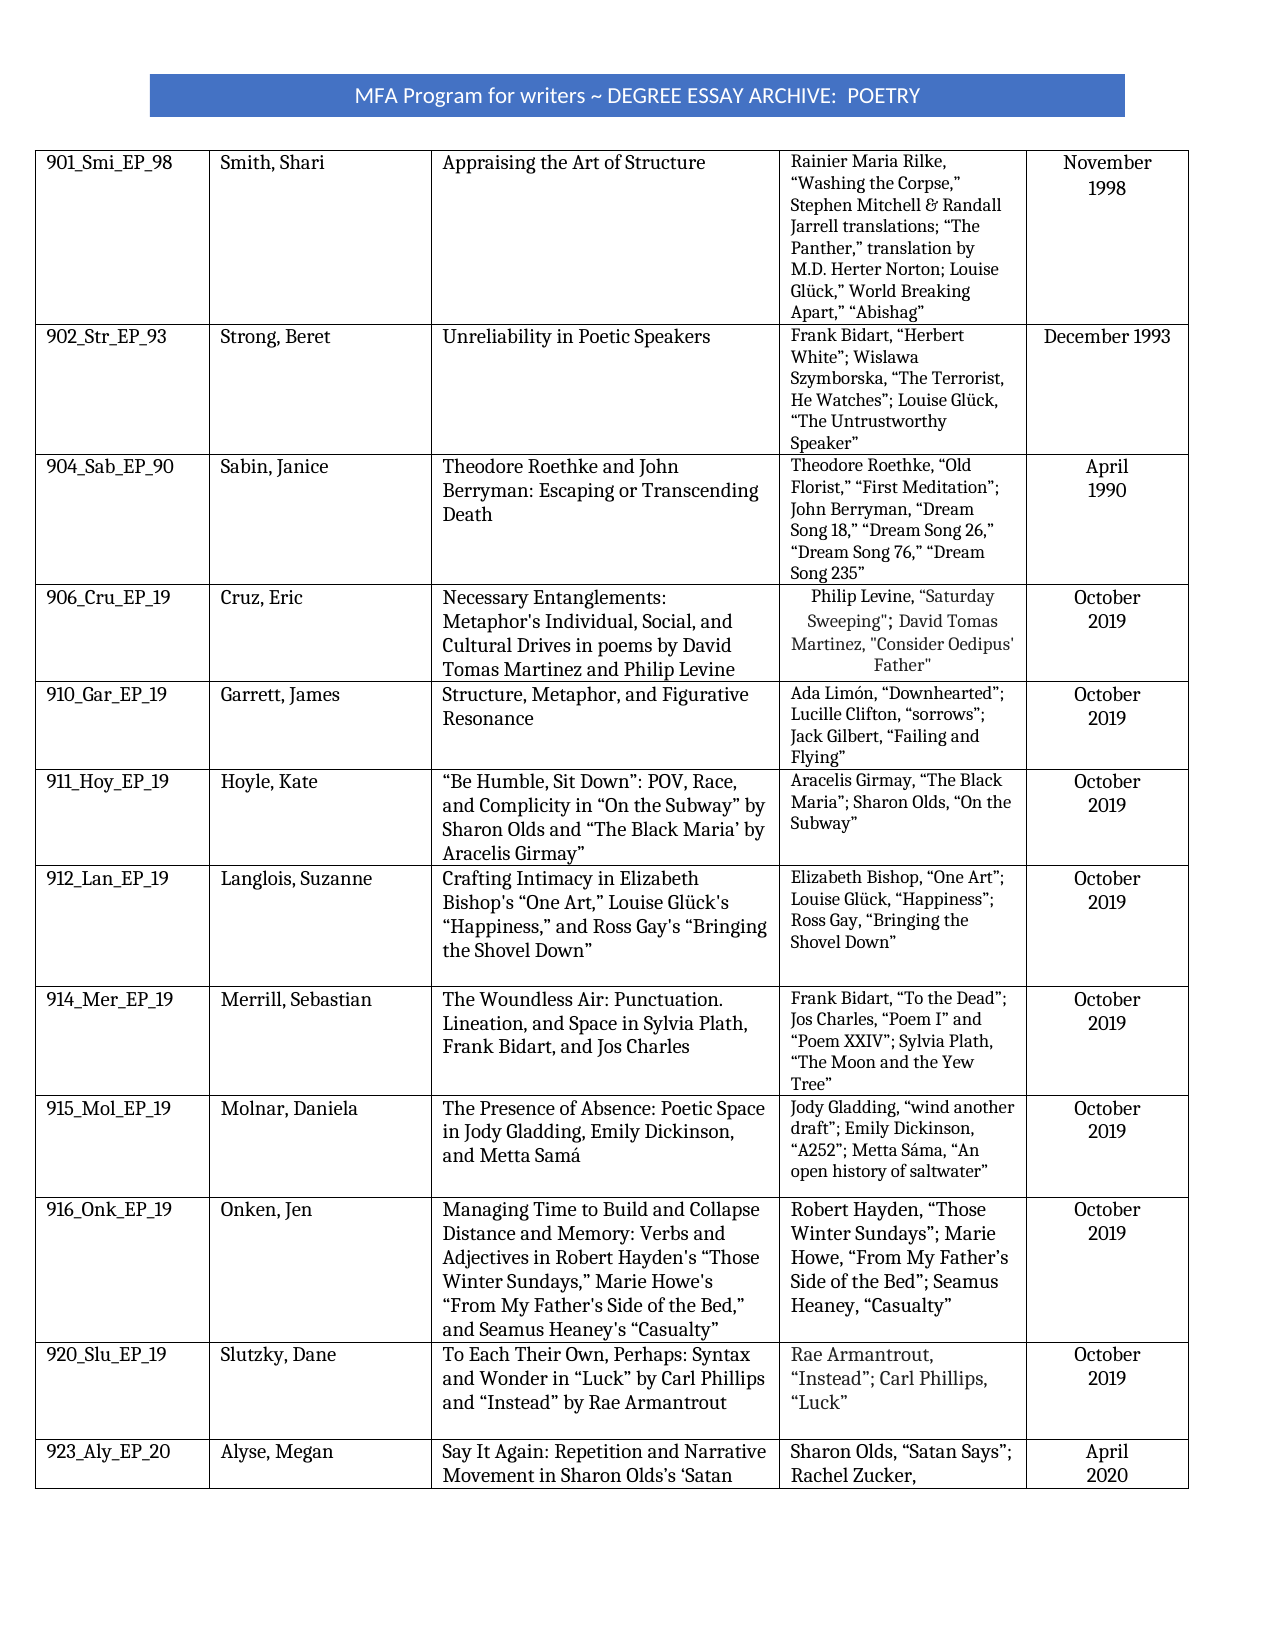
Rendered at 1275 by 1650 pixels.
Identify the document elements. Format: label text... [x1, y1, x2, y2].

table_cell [432, 1440, 779, 1487]
table_cell Theodore Roethke and John Berryman: Escaping or Transcending Death [432, 455, 779, 584]
table_cell Hoyle, Kate [210, 770, 431, 865]
table_cell 902_Str_EP_93 [36, 325, 209, 454]
table_cell Elizabeth Bishop, “One Art”; Louise Glück, “Happiness”; Ross Gay, “Bringing the Shovel Down” [780, 866, 1026, 986]
table_cell “Be Humble, Sit Down”: POV, Race, and Complicity in “On the Subway” by Sharon Olds and “The Black Maria’ by Aracelis Girmay” [432, 770, 779, 865]
table_cell Jody Gladding, “wind another draft”; Emily Dickinson, “A252”; Metta Sáma, “An open history of saltwater” [780, 1096, 1026, 1197]
table_cell April 2020 [1027, 1440, 1188, 1487]
table_cell Garrett, James [210, 682, 431, 768]
table_cell 901_Smi_EP_98 [36, 151, 209, 323]
table_cell 915_Mol_EP_19 [36, 1096, 209, 1197]
table_cell Slutzky, Dane [210, 1343, 431, 1438]
table_cell Frank Bidart, “To the Dead”; Jos Charles, “Poem I” and “Poem XXIV”; Sylvia Plath, “The Moon and the Yew Tree” [780, 987, 1026, 1095]
table_cell 916_Onk_EP_19 [36, 1198, 209, 1342]
table_cell Molnar, Daniela [210, 1096, 431, 1197]
table_cell 911_Hoy_EP_19 [36, 770, 209, 865]
table_cell To Each Their Own, Perhaps: Syntax and Wonder in “Luck” by Carl Phillips and “Instead” by Rae Armantrout [432, 1343, 779, 1438]
table_cell Sabin, Janice [210, 455, 431, 584]
table_cell Theodore Roethke, “Old Florist,” “First Meditation”; John Berryman, “Dream Song 18,” “Dream Song 26,” “Dream Song 76,” “Dream Song 235” [780, 455, 1026, 584]
table_cell Rainier Maria Rilke, “Washing the Corpse,” Stephen Mitchell & Randall Jarrell translations; “The Panther,” translation by M.D. Herter Norton; Louise Glück,” World Breaking Apart,” “Abishag” [780, 151, 1026, 323]
table_cell Crafting Intimacy in Elizabeth Bishop's “One Art,” Louise Glück's “Happiness,” and Ross Gay's “Bringing the Shovel Down” [432, 866, 779, 986]
table_cell October 2019 [1027, 1198, 1188, 1342]
table_cell October 2019 [1027, 585, 1188, 681]
table_cell Frank Bidart, “Herbert White”; Wislawa Szymborska, “The Terrorist, He Watches”; Louise Glück, “The Untrustworthy Speaker” [780, 325, 1026, 454]
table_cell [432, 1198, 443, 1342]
table_cell The Presence of Absence: Poetic Space in Jody Gladding, Emily Dickinson, and Metta Samá [432, 1096, 779, 1197]
table_cell Smith, Shari [210, 151, 431, 323]
table_cell The Woundless Air: Punctuation. Lineation, and Space in Sylvia Plath, Frank Bidart, and Jos Charles [432, 987, 779, 1095]
table_cell 923_Aly_EP_20 [36, 1440, 209, 1487]
table_cell 904_Sab_EP_90 [36, 455, 209, 584]
table_cell Appraising the Art of Structure [432, 151, 779, 323]
table_cell Alyse, Megan [210, 1440, 431, 1487]
table_cell 912_Lan_EP_19 [36, 866, 209, 986]
table_cell October 2019 [1027, 1343, 1188, 1438]
table_cell Necessary Entanglements: Metaphor's Individual, Social, and Cultural Drives in poems by David Tomas Martinez and Philip Levine [432, 585, 779, 681]
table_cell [780, 1440, 1026, 1487]
table_cell Langlois, Suzanne [210, 866, 431, 986]
table_cell October 2019 [1027, 1096, 1188, 1197]
table_cell Unreliability in Poetic Speakers [432, 325, 779, 454]
table_cell Ada Limón, “Downhearted”; Lucille Clifton, “sorrows”; Jack Gilbert, “Failing and Flying” [780, 682, 1026, 768]
table_cell 906_Cru_EP_19 [36, 585, 209, 681]
table_cell Rae Armantrout, “Instead”; Carl Phillips, “Luck” [780, 1343, 1026, 1438]
table_cell Robert Hayden, “Those Winter Sundays”; Marie Howe, “From My Father’s Side of the Bed”; Seamus Heaney, “Casualty” [780, 1198, 1026, 1342]
table_cell Onken, Jen [210, 1198, 431, 1342]
table_cell Merrill, Sebastian [210, 987, 431, 1095]
table_cell Philip Levine, “Saturday Sweeping"; David Tomas Martinez, "Consider Oedipus' Father" [780, 585, 1026, 681]
table_cell October 2019 [1027, 770, 1188, 865]
table_cell April 1990 [1027, 455, 1188, 584]
table_cell October 2019 [1027, 987, 1188, 1095]
table_cell December 1993 [1027, 325, 1188, 454]
table_cell October 2019 [1027, 866, 1188, 986]
table_cell November 1998 [1027, 151, 1188, 323]
table_cell Strong, Beret [210, 325, 431, 454]
table_cell 920_Slu_EP_19 [36, 1343, 209, 1438]
table_cell Cruz, Eric [210, 585, 431, 681]
table_cell 914_Mer_EP_19 [36, 987, 209, 1095]
table_cell Aracelis Girmay, “The Black Maria”; Sharon Olds, “On the Subway” [780, 770, 1026, 865]
table_cell October 2019 [1027, 682, 1188, 768]
table_cell 910_Gar_EP_19 [36, 682, 209, 768]
table_cell Structure, Metaphor, and Figurative Resonance [432, 682, 779, 768]
